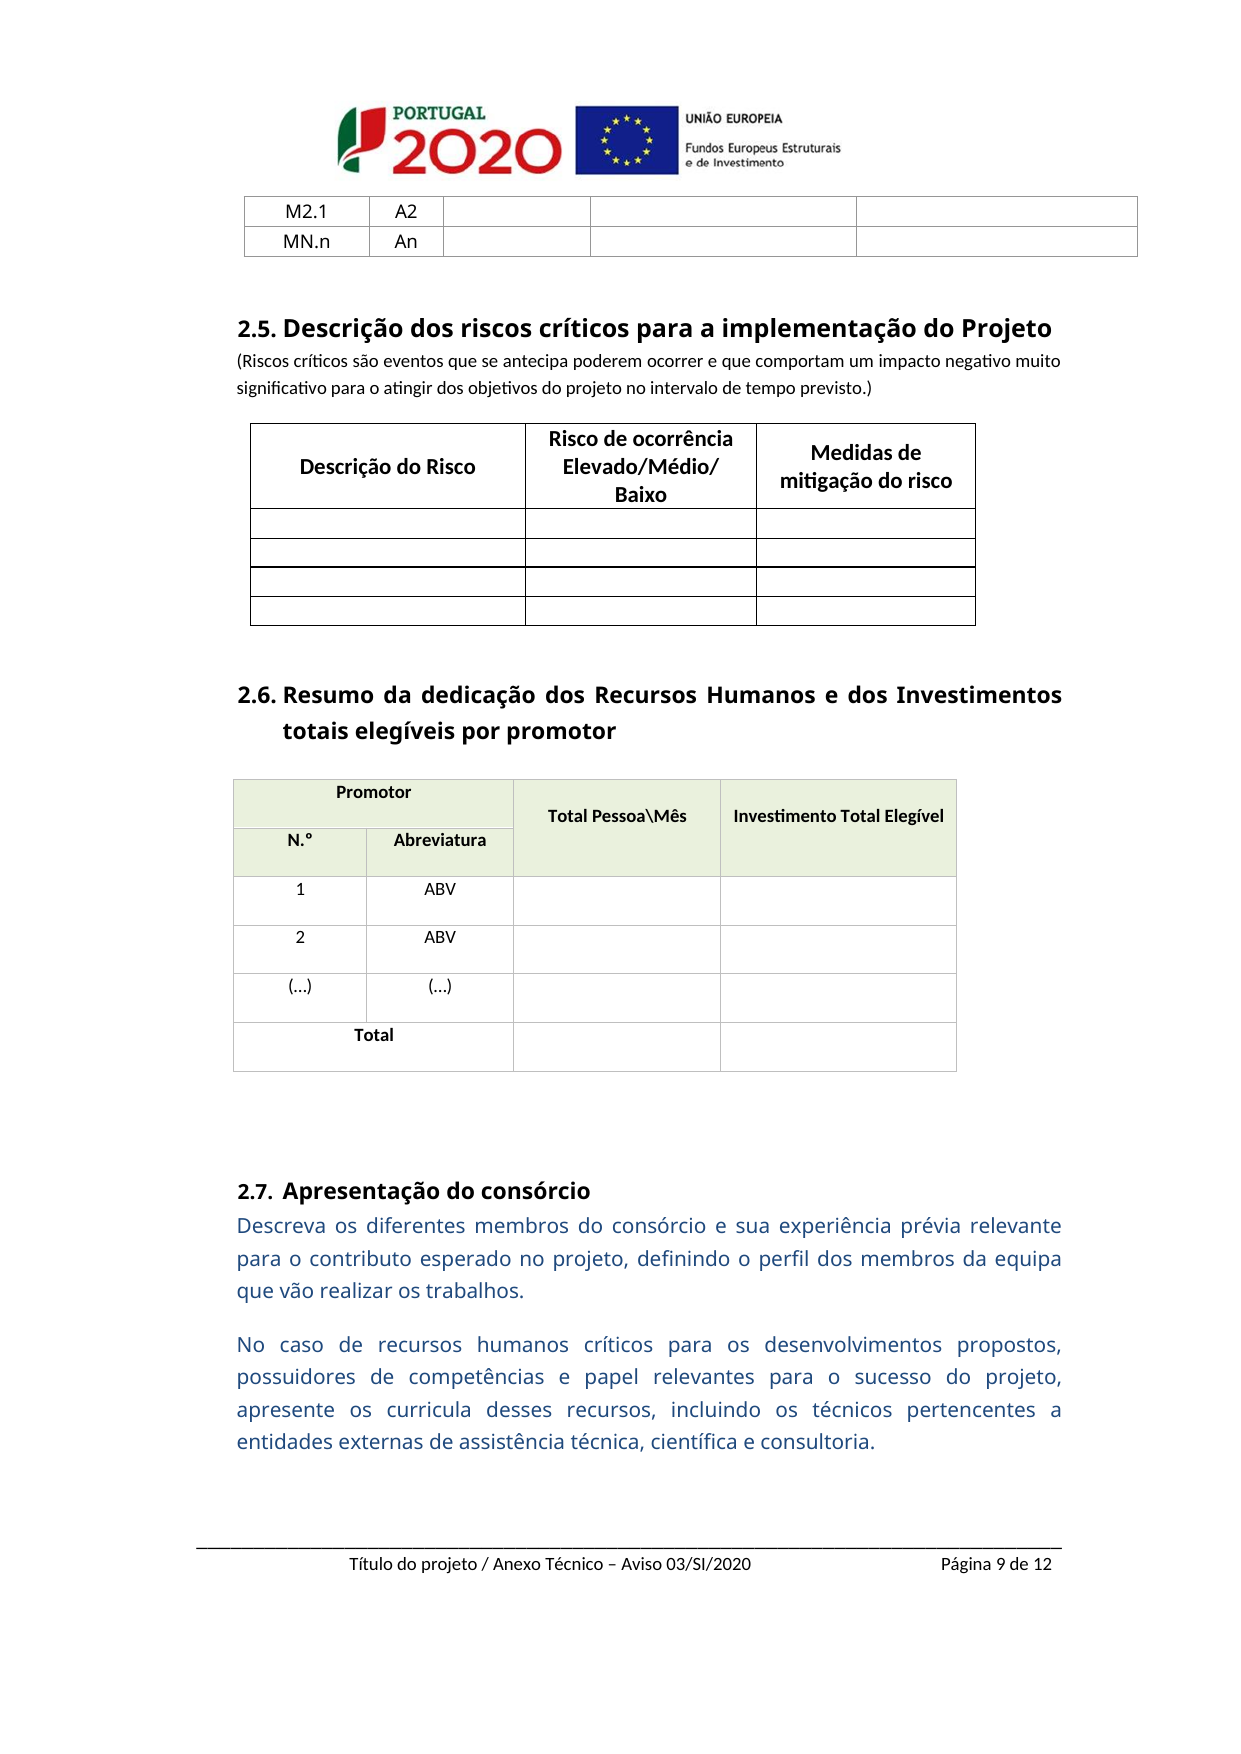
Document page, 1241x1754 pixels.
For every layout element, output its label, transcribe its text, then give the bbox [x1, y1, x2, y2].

table_cell [591, 197, 856, 226]
subtitle Descrição dos riscos críticos para a implementação do Projeto [237, 311, 1063, 344]
text Descreva os diferentes membros do consórcio e sua experiência prévia relevante para o contributo esperado no projeto, definindo o perfil dos membros da equipa que vão realizar os trabalhos. [236, 1211, 1063, 1305]
table_cell [526, 597, 756, 624]
table_cell A2 [370, 197, 443, 226]
table_cell [721, 926, 956, 973]
table_header Descrição do Risco [251, 424, 525, 508]
table_cell [526, 539, 756, 566]
table_cell [857, 197, 1137, 226]
table_header Promotor [234, 780, 513, 827]
table_cell [251, 509, 525, 537]
table_cell ABV [367, 877, 513, 925]
text No caso de recursos humanos críticos para os desenvolvimentos propostos, possuidores de competências e papel relevantes para o sucesso do projeto, apresente os curricula desses recursos, incluindo os técnicos pertencentes a entidades externas de assistência técnica, científica e consultoria. [236, 1330, 1063, 1456]
table_cell (…) [234, 974, 366, 1022]
table_cell [757, 597, 975, 624]
table_cell 2 [234, 926, 366, 973]
table_header Medidas de mitigação do risco [757, 424, 975, 508]
table_cell [514, 1023, 720, 1071]
table_cell [757, 509, 975, 537]
table_cell M2.1 [245, 197, 369, 226]
subtitle Apresentação do consórcio [237, 1175, 1063, 1206]
table_cell [514, 877, 720, 925]
table_cell An [370, 227, 443, 256]
table_cell 1 [234, 877, 366, 925]
table_cell [444, 227, 590, 256]
table_cell Total [234, 1023, 513, 1071]
table_cell Abreviatura [367, 829, 513, 876]
picture [330, 73, 895, 196]
table_cell [757, 568, 975, 596]
table_cell [444, 197, 590, 226]
table_cell [721, 974, 956, 1022]
table_cell [514, 926, 720, 973]
table_cell [721, 877, 956, 925]
table_cell [757, 539, 975, 566]
table_header Total Pessoa\Mês [514, 780, 720, 876]
table_cell [857, 227, 1137, 256]
subtitle Resumo da dedicação dos Recursos Humanos e dos Investimentos totais elegíveis por promotor [237, 679, 1063, 746]
table_cell N.º [234, 829, 366, 876]
table_header Risco de ocorrência Elevado/Médio/Baixo [526, 424, 756, 508]
table_cell [591, 227, 856, 256]
table_header Investimento Total Elegível [721, 780, 956, 876]
text (Riscos críticos são eventos que se antecipa poderem ocorrer e que comportam um impacto negativo muito significativo para o atingir dos objetivos do projeto no intervalo de tempo previsto.) [236, 350, 1063, 399]
table_cell [514, 974, 720, 1022]
table_cell [526, 509, 756, 537]
table_cell (…) [367, 974, 513, 1022]
table_cell [526, 568, 756, 596]
table_cell [721, 1023, 956, 1071]
table_cell [251, 597, 525, 624]
table_cell [251, 539, 525, 566]
table_cell ABV [367, 926, 513, 973]
table_cell [251, 568, 525, 596]
table_cell MN.n [245, 227, 369, 256]
